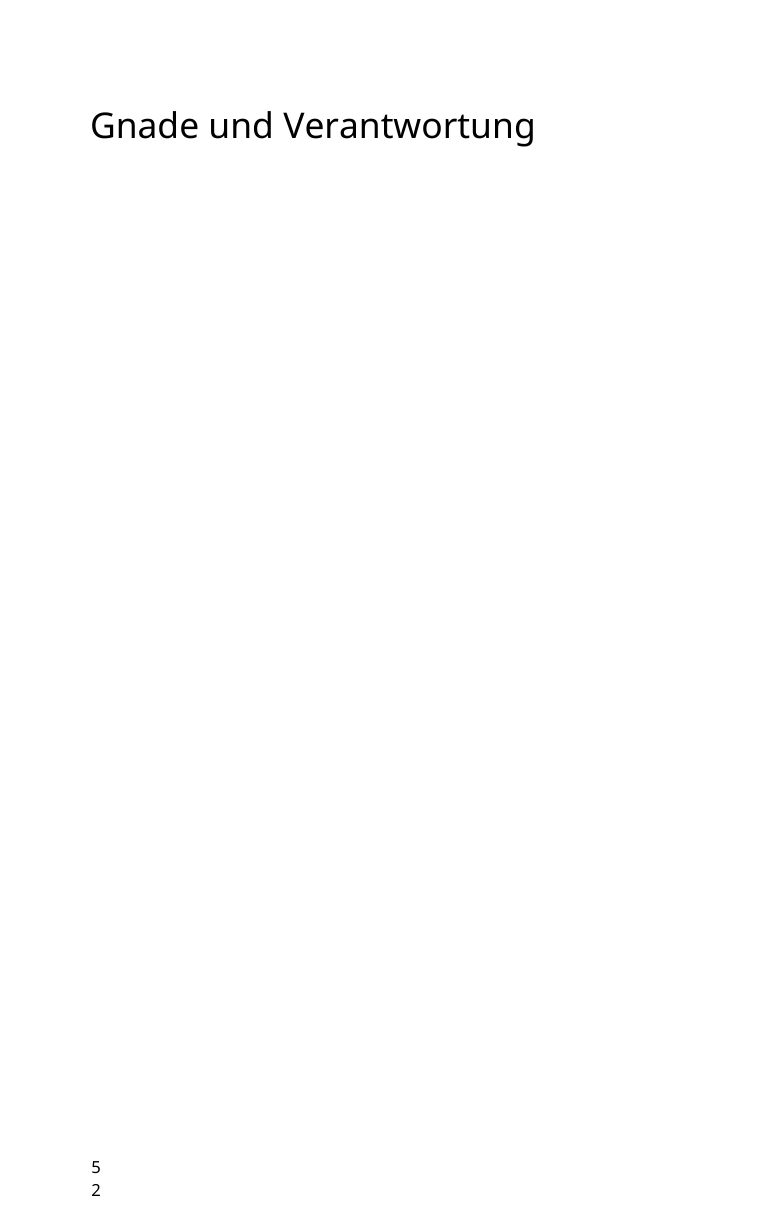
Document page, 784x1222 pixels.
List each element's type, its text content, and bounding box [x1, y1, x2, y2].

text Gnade und Verantwortung [90, 110, 690, 145]
